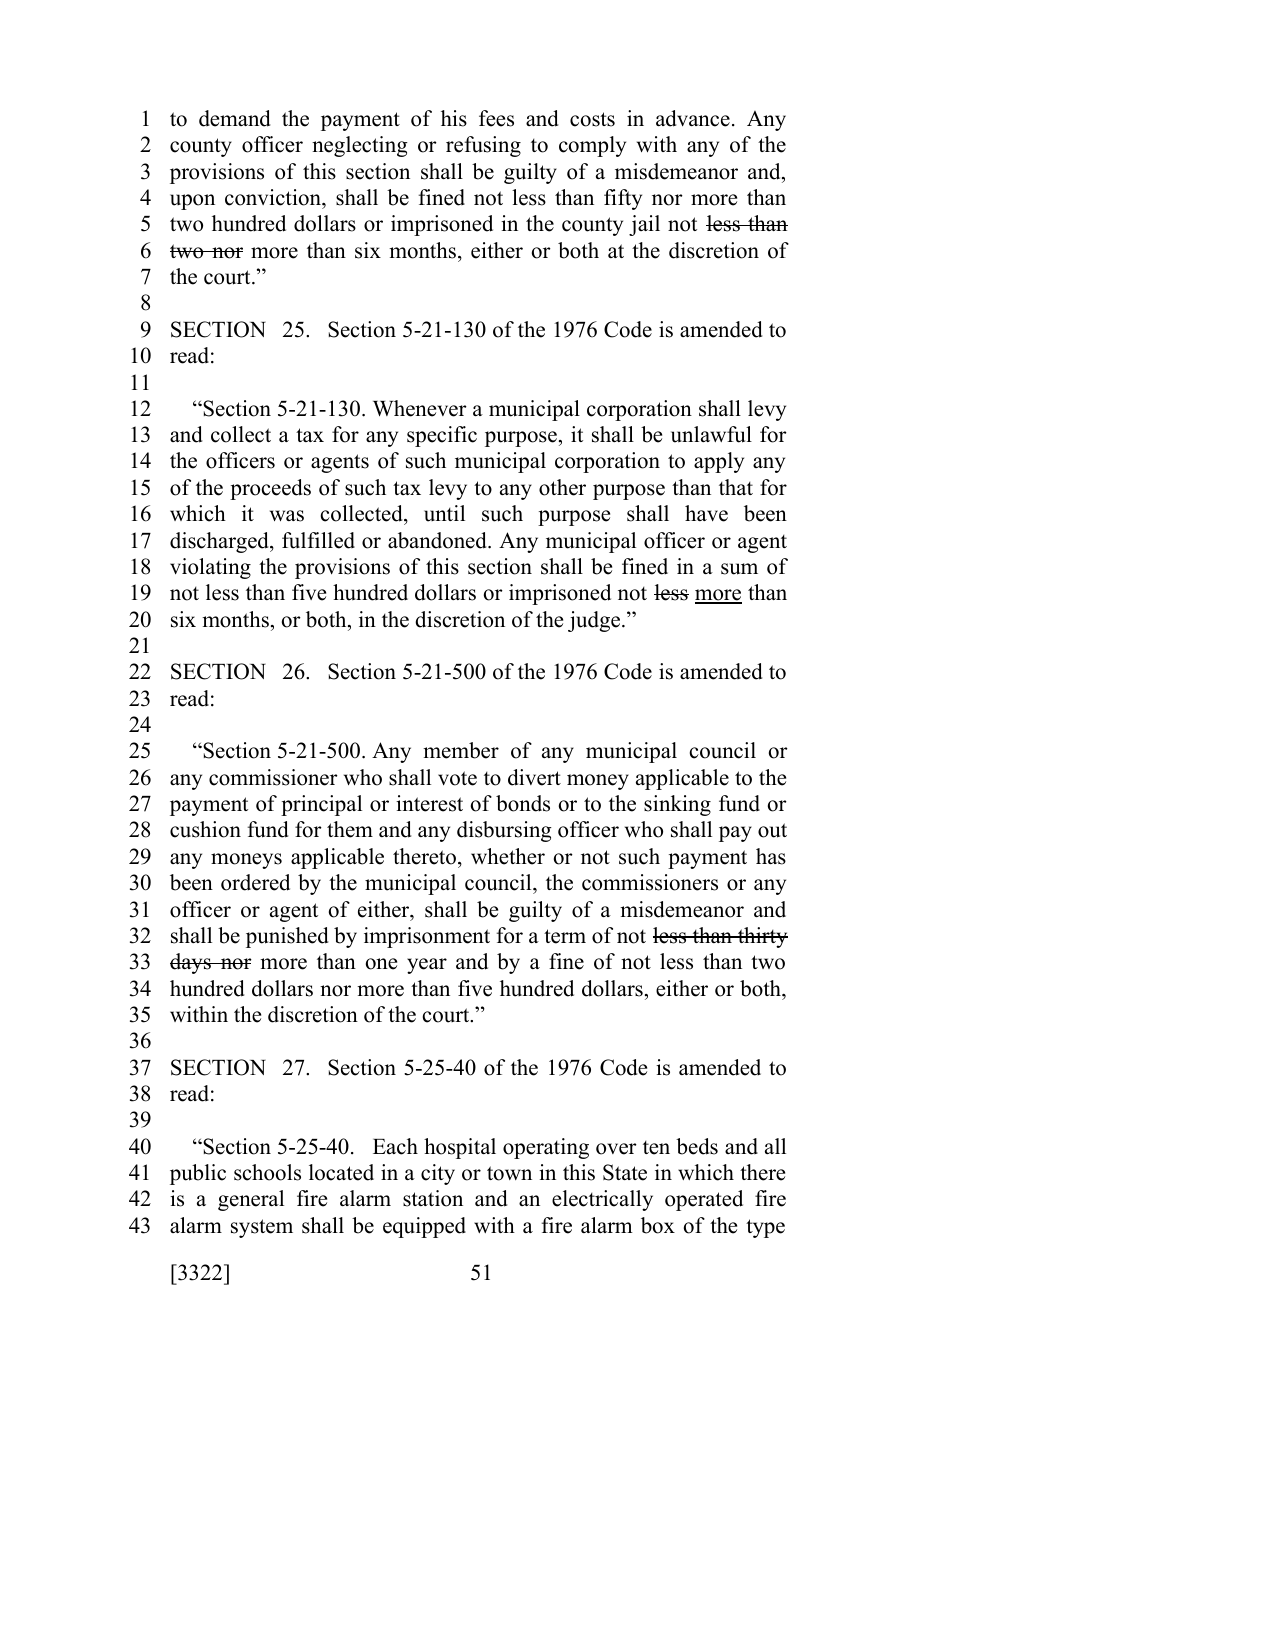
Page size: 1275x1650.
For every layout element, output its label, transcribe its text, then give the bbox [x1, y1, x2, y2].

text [169, 105, 787, 289]
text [169, 1133, 787, 1238]
text “Section 5-21-500. Any member of any municipal council or any commissioner who shall vote to divert money applicable to the payment of principal or interest of bonds or to the sinking fund or cushion fund for them and any disbursing officer who shall pay out any moneys applicable thereto, whether or not such payment has been ordered by the municipal council, the commissioners or any officer or agent of either, shall be guilty of a misdemeanor and shall be punished by imprisonment for a term of not less than thirty days nor more than one year and by a fine of not less than two hundred dollars nor more than five hundred dollars, either or both, within the discretion of the court.” [169, 737, 787, 1027]
text “Section 5-21-130. Whenever a municipal corporation shall levy and collect a tax for any specific purpose, it shall be unlawful for the officers or agents of such municipal corporation to apply any of the proceeds of such tax levy to any other purpose than that for which it was collected, until such purpose shall have been discharged, fulfilled or abandoned. Any municipal officer or agent violating the provisions of this section shall be fined in a sum of not less than five hundred dollars or imprisoned not less more than six months, or both, in the discretion of the judge.” [169, 395, 787, 632]
text SECTION 27. Section 5-25-40 of the 1976 Code is amended to read: [169, 1054, 787, 1106]
text SECTION 25. Section 5-21-130 of the 1976 Code is amended to read: [169, 316, 787, 368]
text SECTION 26. Section 5-21-500 of the 1976 Code is amended to read: [169, 658, 787, 711]
